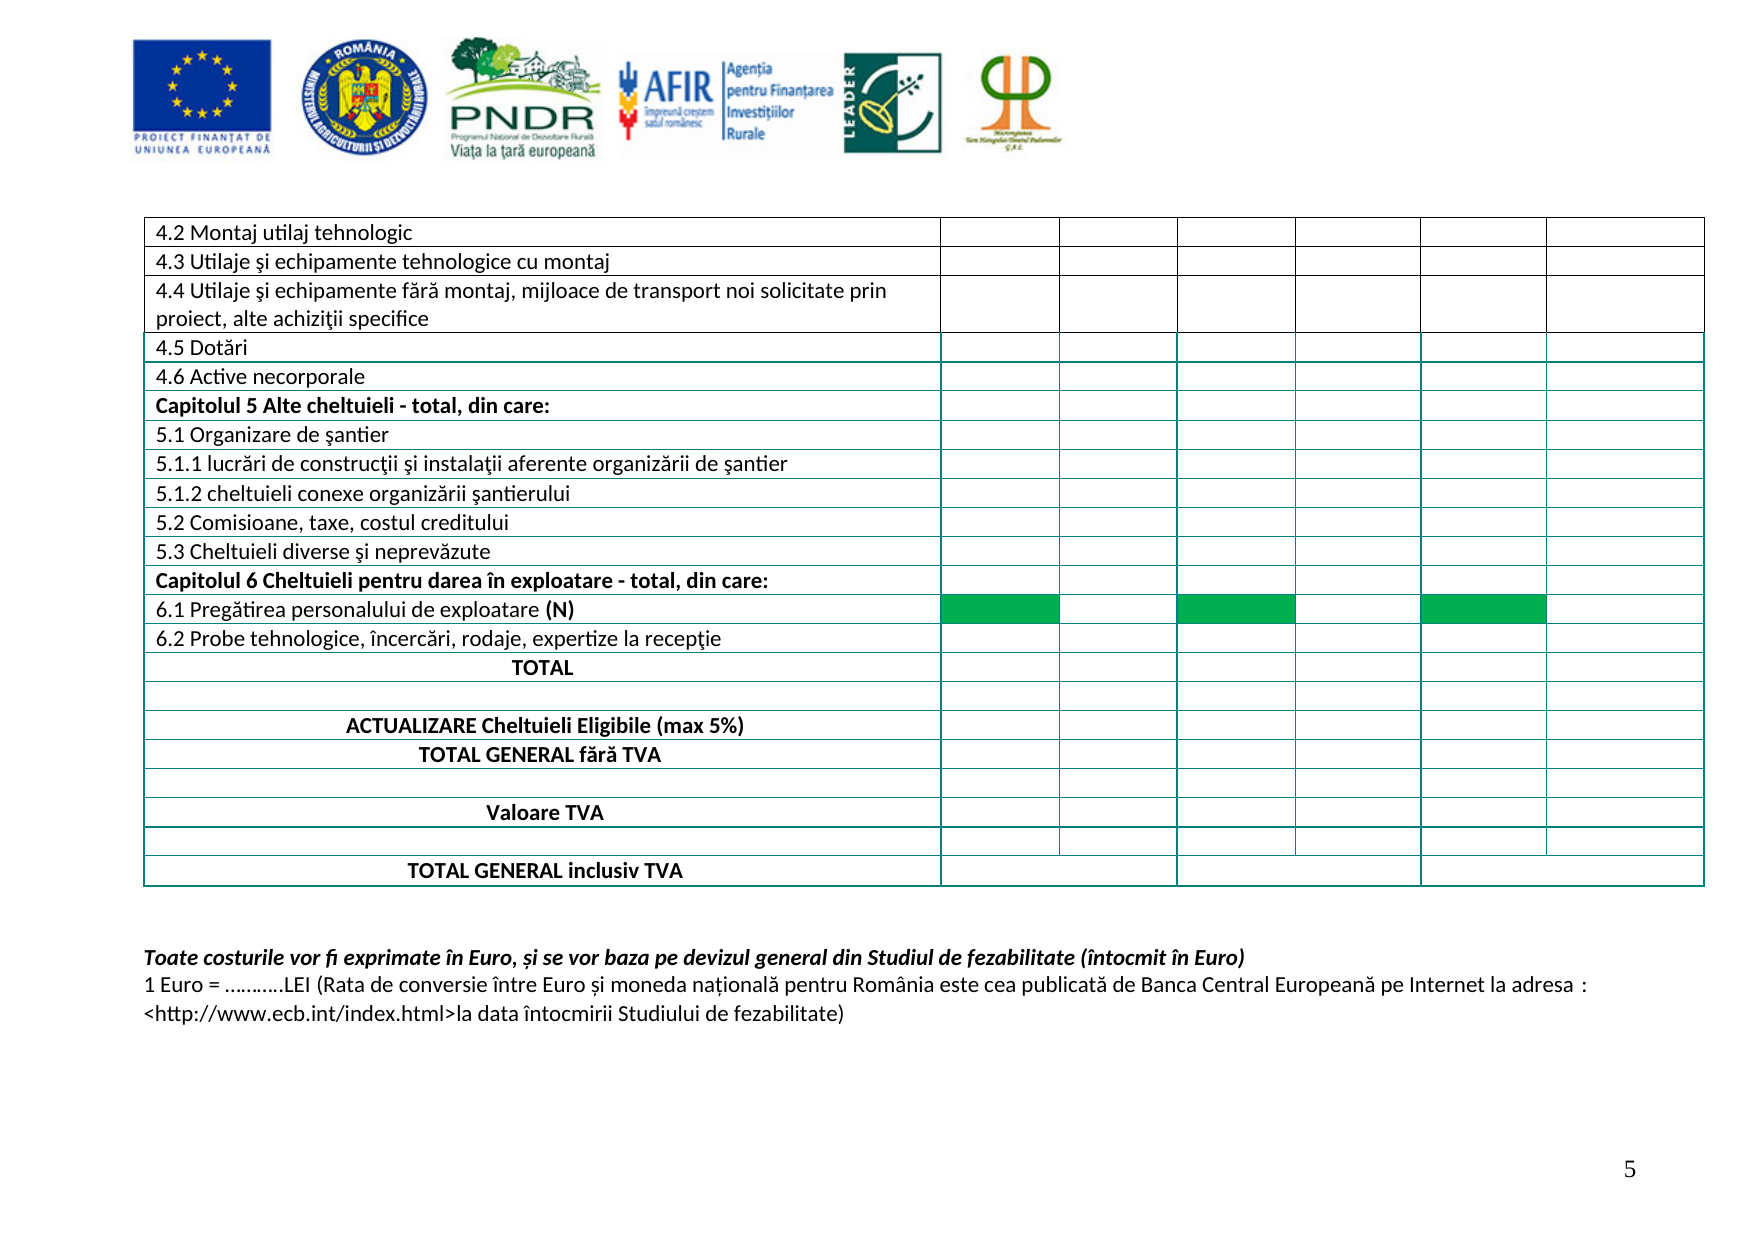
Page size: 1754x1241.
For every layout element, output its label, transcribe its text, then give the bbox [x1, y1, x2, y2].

picture [118, 37, 1071, 164]
